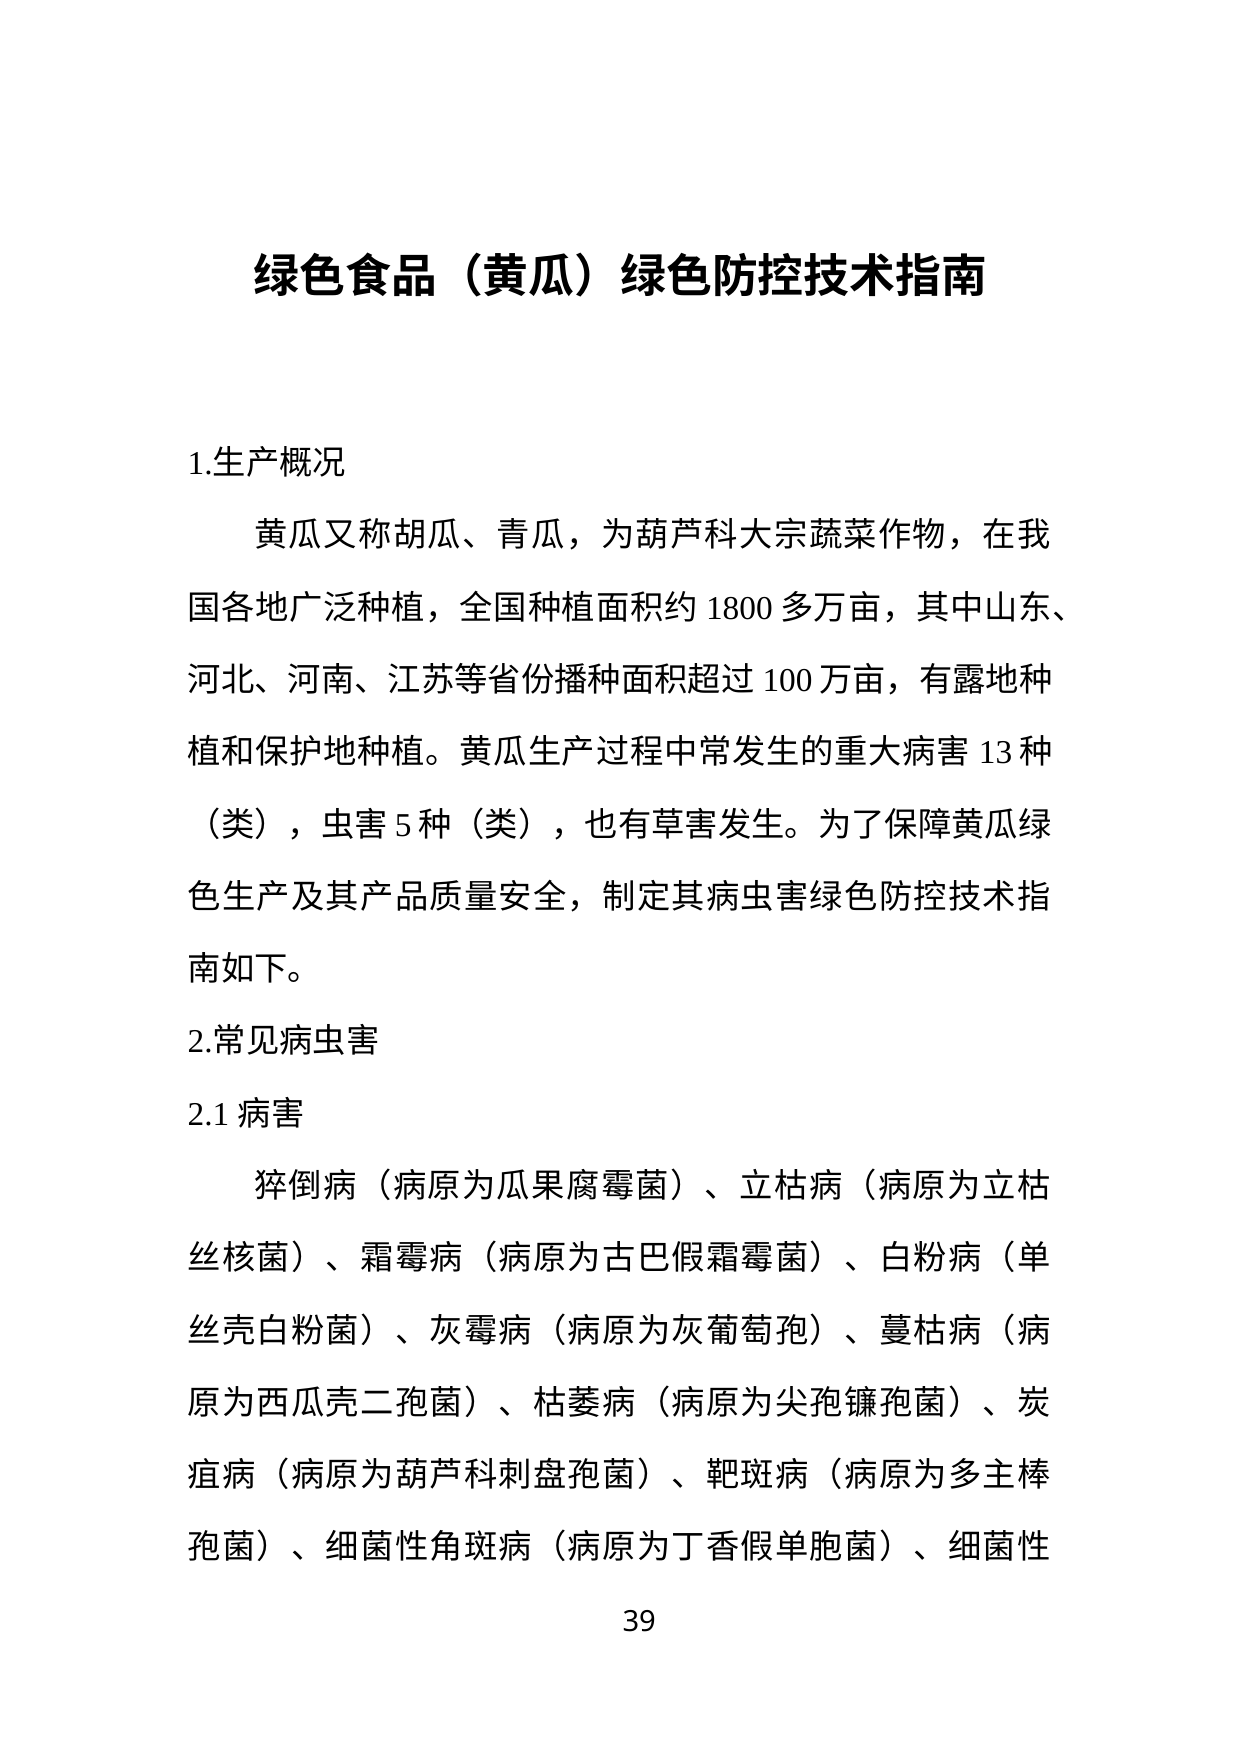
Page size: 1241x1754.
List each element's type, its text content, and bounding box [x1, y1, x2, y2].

text 绿色食品（黄瓜）绿色防控技术指南 [187, 239, 1053, 306]
subtitle 2.1 病害 [187, 1086, 1053, 1135]
subtitle 2.常见病虫害 [187, 1014, 1053, 1062]
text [187, 1159, 1053, 1568]
text 黄瓜又称胡瓜、青瓜，为葫芦科大宗蔬菜作物，在我国各地广泛种植，全国种植面积约1800多万亩，其中山东、河北、河南、江苏等省份播种面积超过100万亩，有露地种植和保护地种植。黄瓜生产过程中常发生的重大病害13种（类），虫害5种（类），也有草害发生。为了保障黄瓜绿色生产及其产品质量安全，制定其病虫害绿色防控技术指南如下。 [187, 508, 1053, 990]
subtitle 1.生产概况 [187, 436, 1053, 484]
